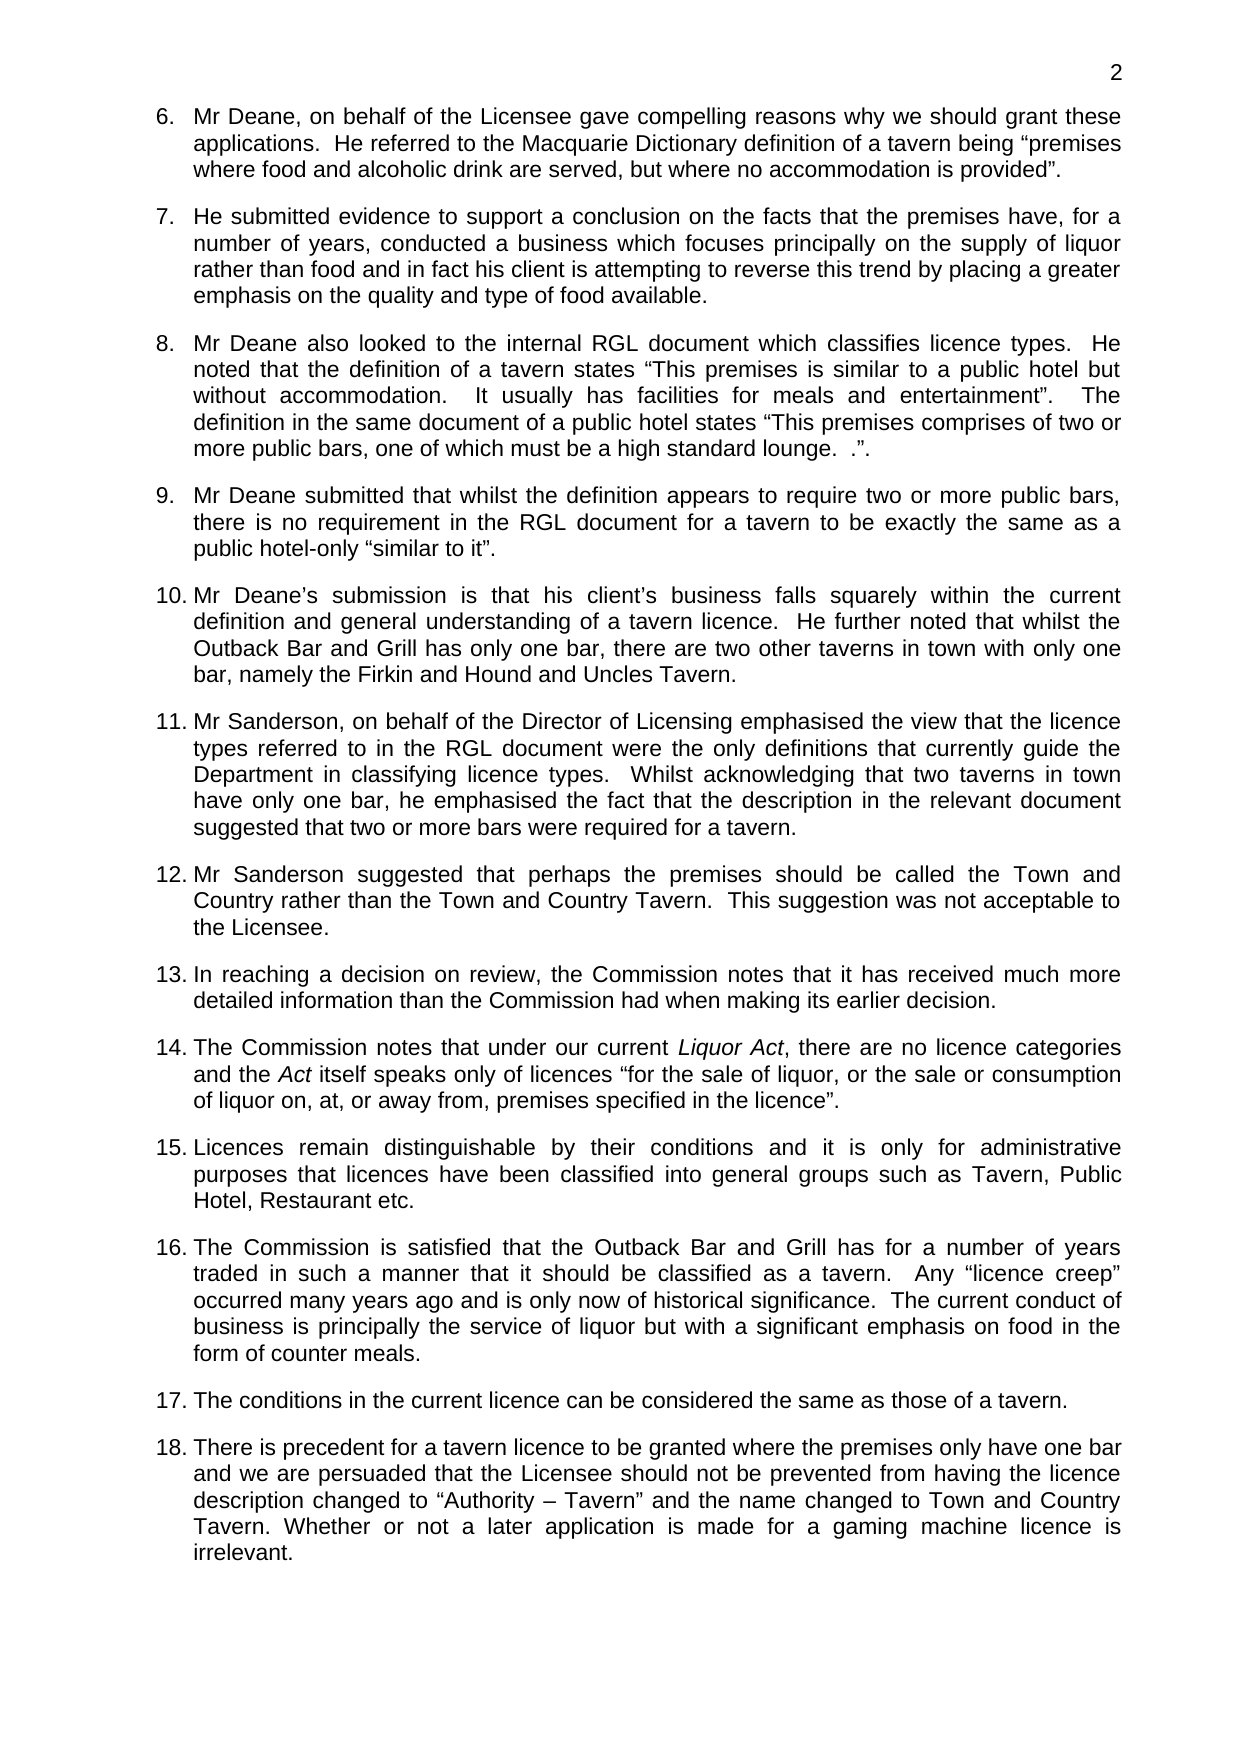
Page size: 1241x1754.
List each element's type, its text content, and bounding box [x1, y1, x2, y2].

list Mr Deane, on behalf of the Licensee gave compelling reasons why we should grant these applications. He referred to the Macquarie Dictionary definition of a tavern being “premises where food and alcoholic drink are served, but where no accommodation is provided”. [156, 103, 1122, 182]
list He submitted evidence to support a conclusion on the facts that the premises have, for a number of years, conducted a business which focuses principally on the supply of liquor rather than food and in fact his client is attempting to reverse this trend by placing a greater emphasis on the quality and type of food available. [156, 203, 1122, 309]
list Licences remain distinguishable by their conditions and it is only for administrative purposes that licences have been classified into general groups such as Tavern, Public Hotel, Restaurant etc. [156, 1134, 1122, 1213]
list The Commission notes that under our current Liquor Act, there are no licence categories and the Act itself speaks only of licences “for the sale of liquor, or the sale or consumption of liquor on, at, or away from, premises specified in the licence”. [156, 1034, 1122, 1113]
list There is precedent for a tavern licence to be granted where the premises only have one bar and we are persuaded that the Licensee should not be prevented from having the licence description changed to “Authority – Tavern” and the name changed to Town and Country Tavern. Whether or not a later application is made for a gaming machine licence is irrelevant. [156, 1434, 1122, 1566]
list Mr Deane submitted that whilst the definition appears to require two or more public bars, there is no requirement in the RGL document for a tavern to be exactly the same as a public hotel-only “similar to it”. [156, 482, 1122, 561]
list In reaching a decision on review, the Commission notes that it has received much more detailed information than the Commission had when making its earlier decision. [156, 961, 1122, 1013]
list Mr Sanderson, on behalf of the Director of Licensing emphasised the view that the licence types referred to in the RGL document were the only definitions that currently guide the Department in classifying licence types. Whilst acknowledging that two taverns in town have only one bar, he emphasised the fact that the description in the relevant document suggested that two or more bars were required for a tavern. [156, 708, 1122, 840]
list Mr Deane also looked to the internal RGL document which classifies licence types. He noted that the definition of a tavern states “This premises is similar to a public hotel but without accommodation. It usually has facilities for meals and entertainment”. The definition in the same document of a public hotel states “This premises comprises of two or more public bars, one of which must be a high standard lounge. .”. [156, 329, 1122, 461]
list Mr Sanderson suggested that perhaps the premises should be called the Town and Country rather than the Town and Country Tavern. This suggestion was not acceptable to the Licensee. [156, 861, 1122, 940]
list The Commission is satisfied that the Outback Bar and Grill has for a number of years traded in such a manner that it should be classified as a tavern. Any “licence creep” occurred many years ago and is only now of historical significance. The current conduct of business is principally the service of liquor but with a significant emphasis on food in the form of counter meals. [156, 1234, 1122, 1366]
list Mr Deane’s submission is that his client’s business falls squarely within the current definition and general understanding of a tavern licence. He further noted that whilst the Outback Bar and Grill has only one bar, there are two other taverns in town with only one bar, namely the Firkin and Hound and Uncles Tavern. [156, 582, 1122, 687]
list The conditions in the current licence can be considered the same as those of a tavern. [156, 1387, 1122, 1413]
